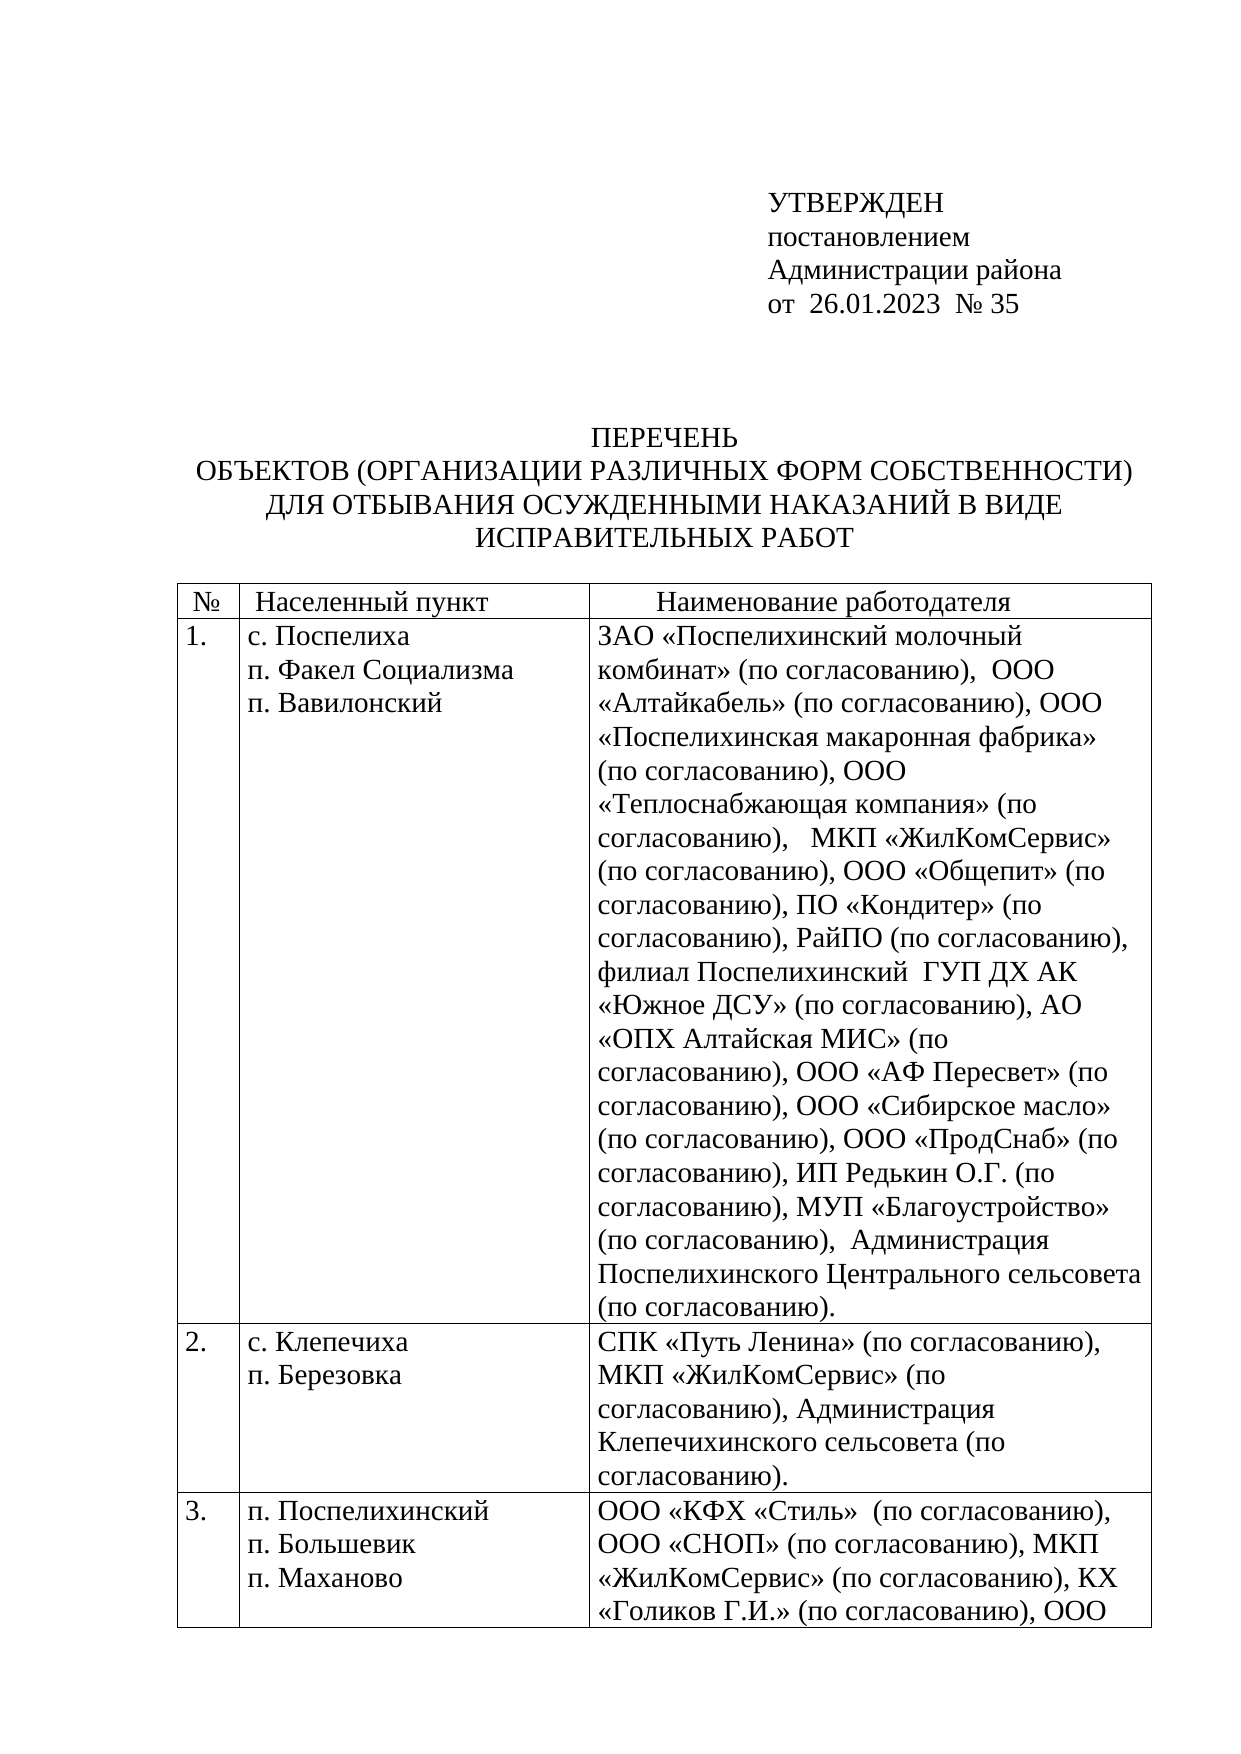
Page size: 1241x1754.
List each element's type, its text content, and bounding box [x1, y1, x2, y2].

table_cell 3. [178, 1493, 239, 1627]
text постановлением [693, 219, 1152, 252]
text УТВЕРЖДЕН [693, 185, 1152, 219]
table_cell СПК «Путь Ленина» (по согласованию), МКП «ЖилКомСервис» (по согласованию), Администрация Клепечихинского сельсовета (по согласованию). [590, 1324, 1151, 1492]
text ОБЪЕКТОВ (ОРГАНИЗАЦИИ РАЗЛИЧНЫХ ФОРМ СОБСТВЕННОСТИ) ДЛЯ ОТБЫВАНИЯ ОСУЖДЕННЫМИ НАКАЗАНИЙ В ВИДЕ ИСПРАВИТЕЛЬНЫХ РАБОТ [177, 453, 1152, 554]
table_cell ЗАО «Поспелихинский молочный комбинат» (по согласованию), ООО «Алтайкабель» (по согласованию), ООО «Поспелихинская макаронная фабрика» (по согласованию), ООО «Теплоснабжающая компания» (по согласованию), МКП «ЖилКомСервис» (по согласованию), ООО «Общепит» (по согласованию), ПО «Кондитер» (по согласованию), РайПО (по согласованию), филиал Поспелихинский ГУП ДХ АК «Южное ДСУ» (по согласованию), АО «ОПХ Алтайская МИС» (по согласованию), ООО «АФ Пересвет» (по согласованию), ООО «Сибирское масло» (по согласованию), ООО «ПродСнаб» (по согласованию), ИП Редькин О.Г. (по согласованию), МУП «Благоустройство» (по согласованию), Администрация Поспелихинского Центрального сельсовета (по согласованию). [590, 619, 1151, 1323]
table_header Населенный пункт [240, 584, 589, 617]
table_header Наименование работодателя [590, 584, 1151, 617]
table_cell 2. [178, 1324, 239, 1492]
text от 26.01.2023 № 35 [767, 286, 1152, 319]
text Администрации района [767, 252, 1152, 286]
table_cell 1. [178, 619, 239, 1323]
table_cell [240, 1493, 589, 1627]
table_header № [178, 584, 239, 617]
text ПЕРЕЧЕНЬ [177, 420, 1152, 453]
table_cell с. Поспелиха п. Факел Социализма п. Вавилонский [240, 619, 589, 1323]
table_cell с. Клепечиха п. Березовка [240, 1324, 589, 1492]
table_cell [590, 1493, 1151, 1627]
